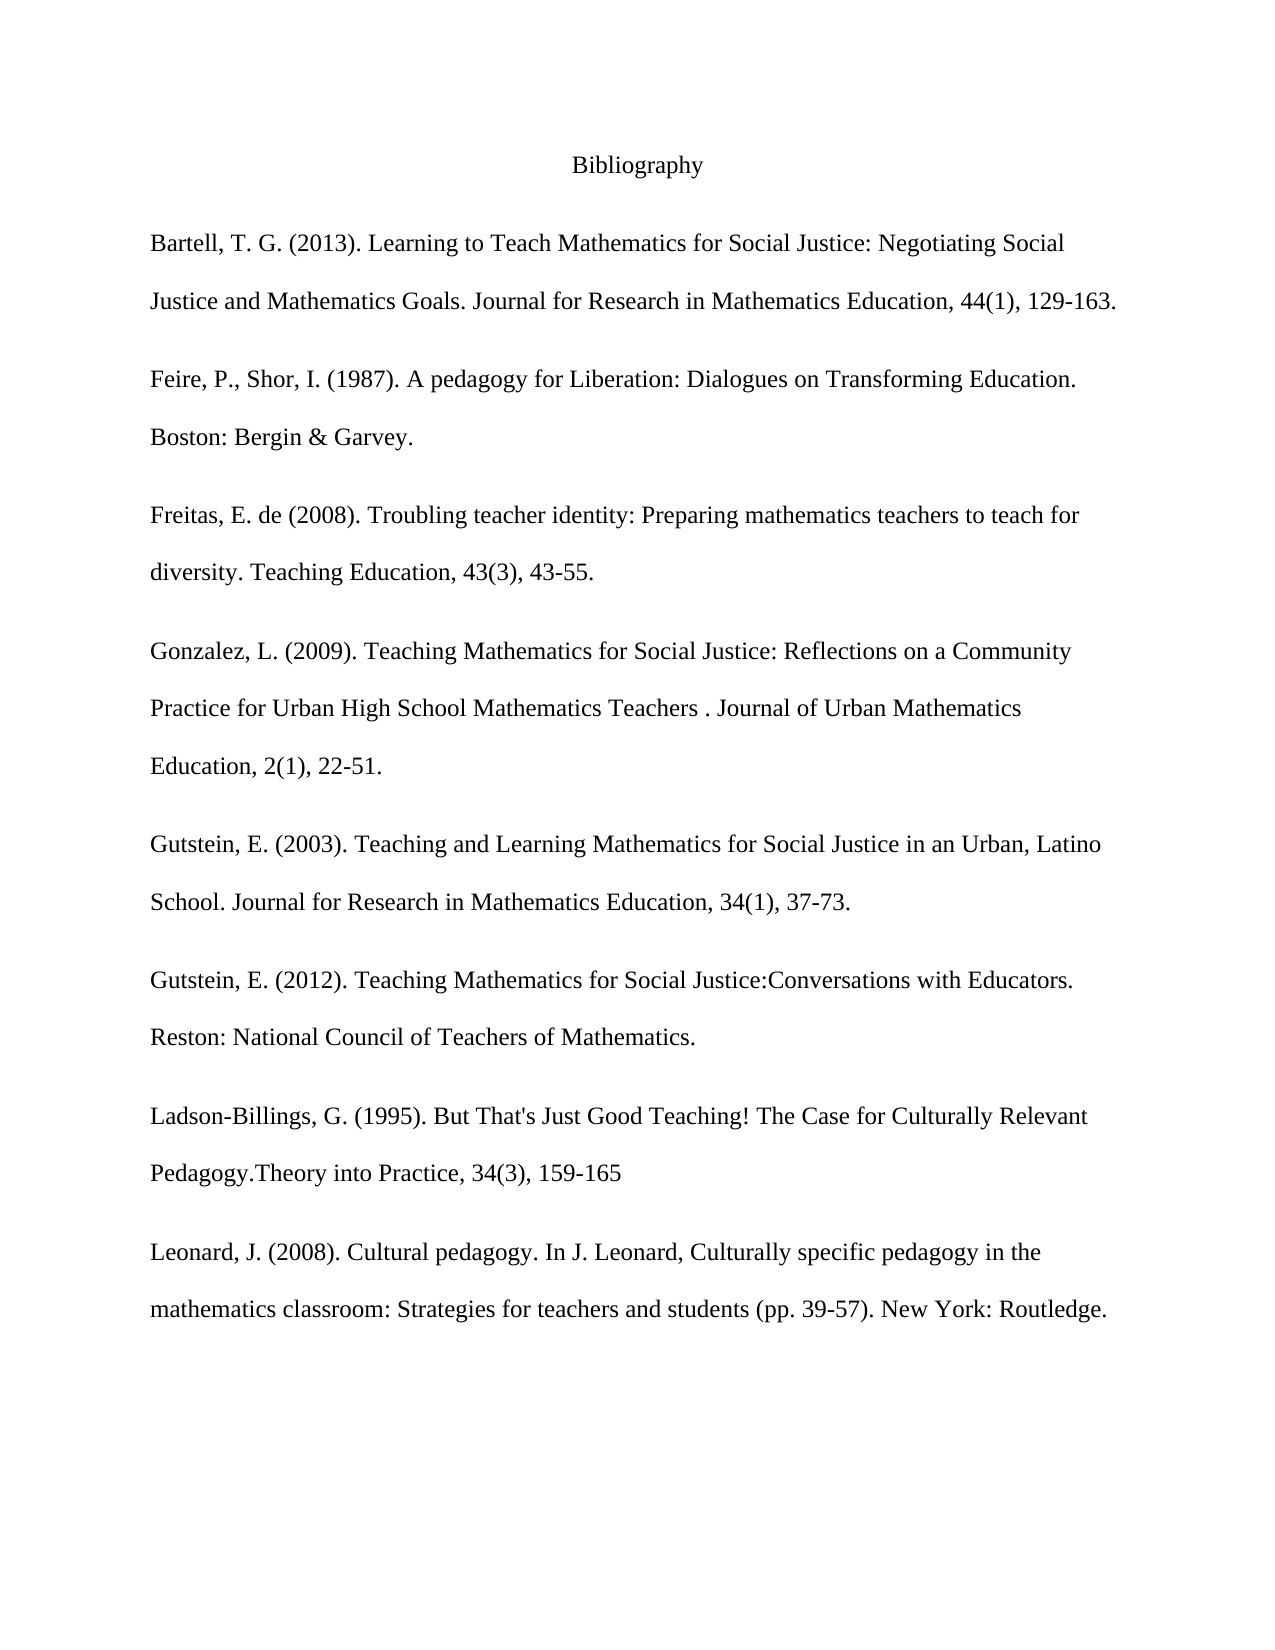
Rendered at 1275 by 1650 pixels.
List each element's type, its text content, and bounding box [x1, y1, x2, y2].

text Feire, P., Shor, I. (1987). A pedagogy for Liberation: Dialogues on Transforming Education. Boston: Bergin & Garvey. [150, 364, 1125, 450]
text Freitas, E. de (2008). Troubling teacher identity: Preparing mathematics teachers to teach for diversity. Teaching Education, 43(3), 43-55. [150, 500, 1125, 586]
text Gonzalez, L. (2009). Teaching Mathematics for Social Justice: Reflections on a Community Practice for Urban High School Mathematics Teachers . Journal of Urban Mathematics Education, 2(1), 22-51. [150, 636, 1125, 779]
text Bartell, T. G. (2013). Learning to Teach Mathematics for Social Justice: Negotiating Social Justice and Mathematics Goals. Journal for Research in Mathematics Education, 44(1), 129-163. [150, 228, 1125, 314]
text Bibliography [150, 150, 1125, 179]
text Gutstein, E. (2003). Teaching and Learning Mathematics for Social Justice in an Urban, Latino School. Journal for Research in Mathematics Education, 34(1), 37-73. [150, 829, 1125, 915]
text Gutstein, E. (2012). Teaching Mathematics for Social Justice:Conversations with Educators. Reston: National Council of Teachers of Mathematics. [150, 965, 1125, 1051]
text Leonard, J. (2008). Cultural pedagogy. In J. Leonard, Culturally specific pedagogy in the mathematics classroom: Strategies for teachers and students (pp. 39-57). New York: Routledge. [150, 1237, 1125, 1323]
text Ladson-Billings, G. (1995). But That's Just Good Teaching! The Case for Culturally Relevant Pedagogy.Theory into Practice, 34(3), 159-165 [150, 1101, 1125, 1187]
